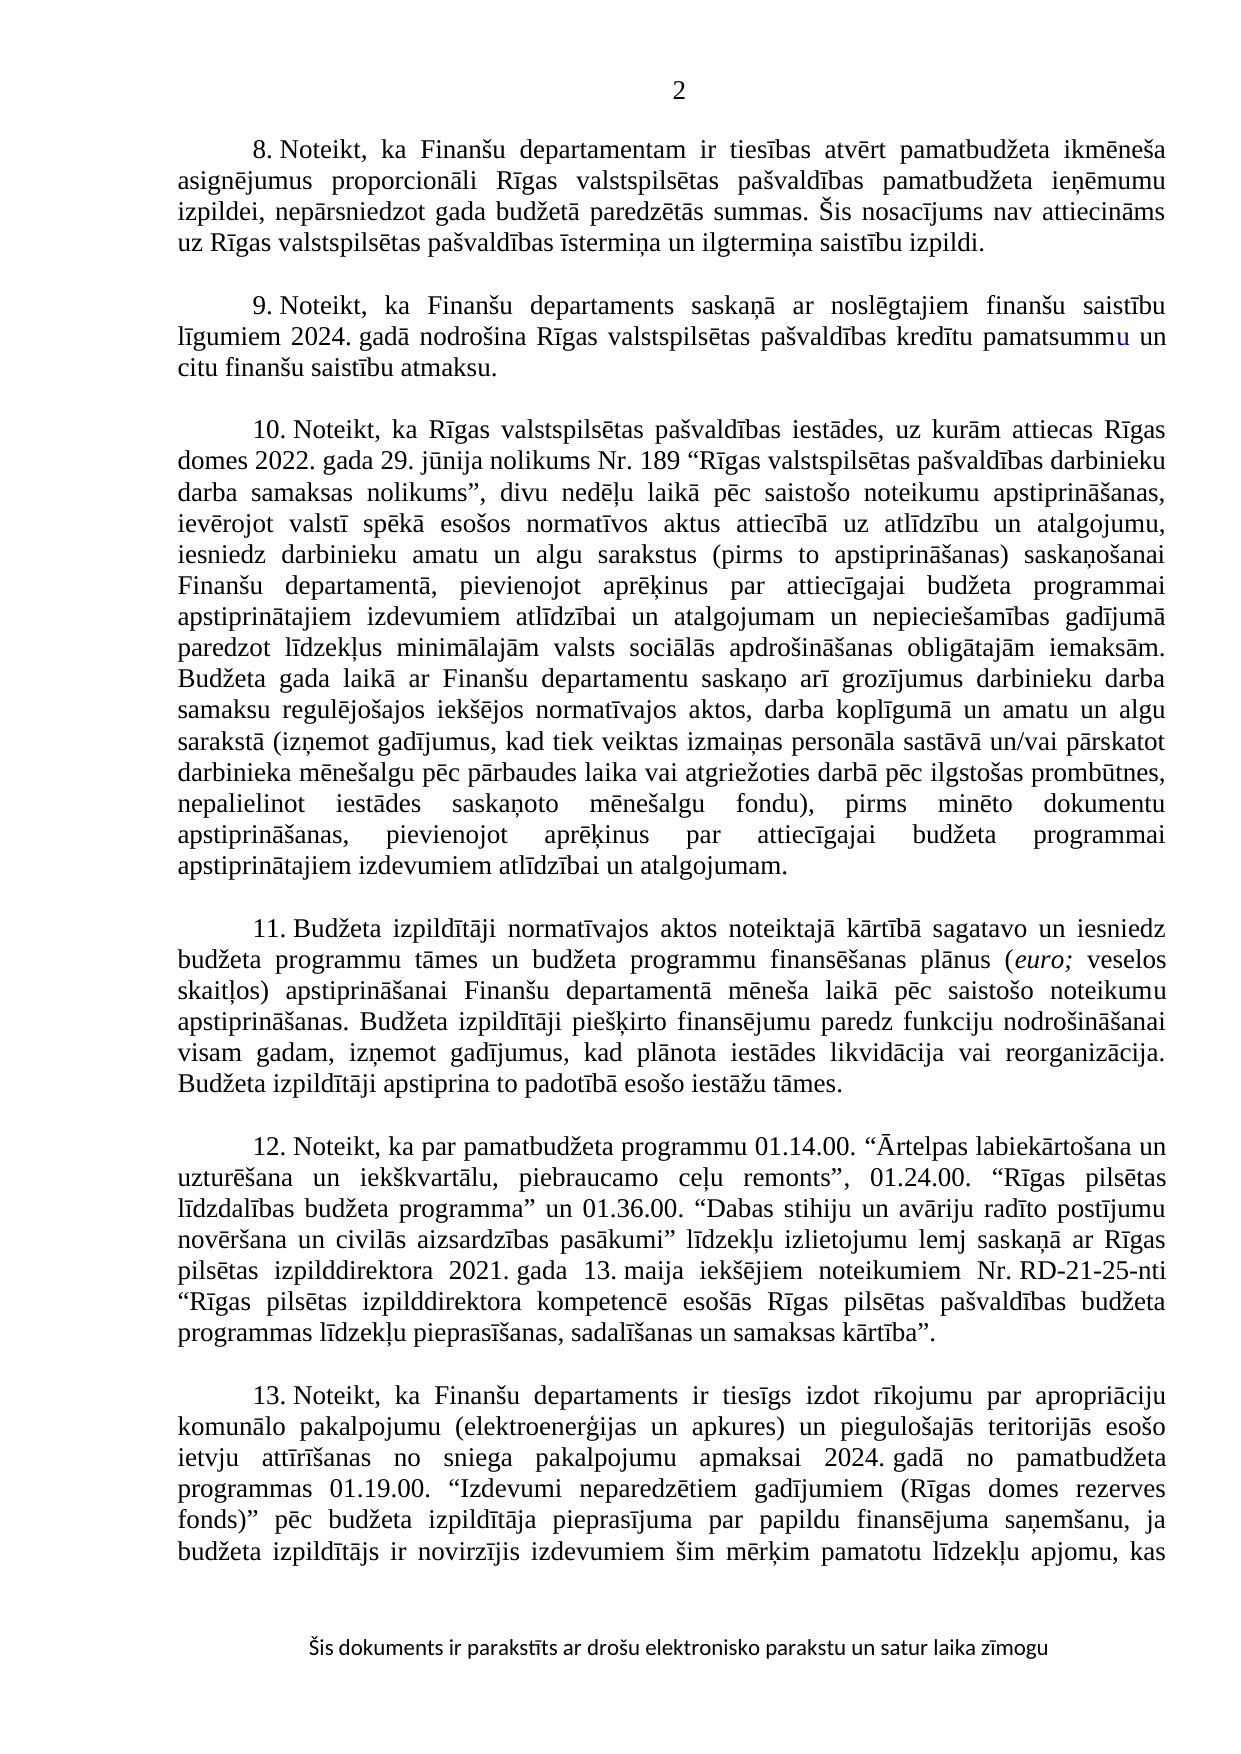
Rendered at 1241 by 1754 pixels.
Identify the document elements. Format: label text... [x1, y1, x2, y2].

text 9. Noteikt, ka Finanšu departaments saskaņā ar noslēgtajiem finanšu saistību līgumiem 2024. gadā nodrošina Rīgas valstspilsētas pašvaldības kredītu pamatsummu un citu finanšu saistību atmaksu. [177, 289, 1167, 382]
text 12. Noteikt, ka par pamatbudžeta programmu 01.14.00. “Ārtelpas labiekārtošana un uzturēšana un iekškvartālu, piebraucamo ceļu remonts”, 01.24.00. “Rīgas pilsētas līdzdalības budžeta programma” un 01.36.00. “Dabas stihiju un avāriju radīto postījumu novēršana un civilās aizsardzības pasākumi” līdzekļu izlietojumu lemj saskaņā ar Rīgas pilsētas izpilddirektora 2021. gada 13. maija iekšējiem noteikumiem Nr. RD-21-25-nti “Rīgas pilsētas izpilddirektora kompetencē esošās Rīgas pilsētas pašvaldības budžeta programmas līdzekļu pieprasīšanas, sadalīšanas un samaksas kārtība”. [177, 1130, 1167, 1348]
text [177, 1379, 1167, 1566]
text 11. Budžeta izpildītāji normatīvajos aktos noteiktajā kārtībā sagatavo un iesniedz budžeta programmu tāmes un budžeta programmu finansēšanas plānus (euro; veselos skaitļos) apstiprināšanai Finanšu departamentā mēneša laikā pēc saistošo noteikumu apstiprināšanas. Budžeta izpildītāji piešķirto finansējumu paredz funkciju nodrošināšanai visam gadam, izņemot gadījumus, kad plānota iestādes likvidācija vai reorganizācija. Budžeta izpildītāji apstiprina to padotībā esošo iestāžu tāmes. [177, 912, 1167, 1098]
text 10. Noteikt, ka Rīgas valstspilsētas pašvaldības iestādes, uz kurām attiecas Rīgas domes 2022. gada 29. jūnija nolikums Nr. 189 “Rīgas valstspilsētas pašvaldības darbinieku darba samaksas nolikums”, divu nedēļu laikā pēc saistošo noteikumu apstiprināšanas, ievērojot valstī spēkā esošos normatīvos aktus attiecībā uz atlīdzību un atalgojumu, iesniedz darbinieku amatu un algu sarakstus (pirms to apstiprināšanas) saskaņošanai Finanšu departamentā, pievienojot aprēķinus par attiecīgajai budžeta programmai apstiprinātajiem izdevumiem atlīdzībai un atalgojumam un nepieciešamības gadījumā paredzot līdzekļus minimālajām valsts sociālās apdrošināšanas obligātajām iemaksām. Budžeta gada laikā ar Finanšu departamentu saskaņo arī grozījumus darbinieku darba samaksu regulējošajos iekšējos normatīvajos aktos, darba koplīgumā un amatu un algu sarakstā (izņemot gadījumus, kad tiek veiktas izmaiņas personāla sastāvā un/vai pārskatot darbinieka mēnešalgu pēc pārbaudes laika vai atgriežoties darbā pēc ilgstošas prombūtnes, nepalielinot iestādes saskaņoto mēnešalgu fondu), pirms minēto dokumentu apstiprināšanas, pievienojot aprēķinus par attiecīgajai budžeta programmai apstiprinātajiem izdevumiem atlīdzībai un atalgojumam. [177, 413, 1167, 881]
text 8. Noteikt, ka Finanšu departamentam ir tiesības atvērt pamatbudžeta ikmēneša asignējumus proporcionāli Rīgas valstspilsētas pašvaldības pamatbudžeta ieņēmumu izpildei, nepārsniedzot gada budžetā paredzētās summas. Šis nosacījums nav attiecināms uz Rīgas valstspilsētas pašvaldības īstermiņa un ilgtermiņa saistību izpildi. [177, 133, 1167, 258]
